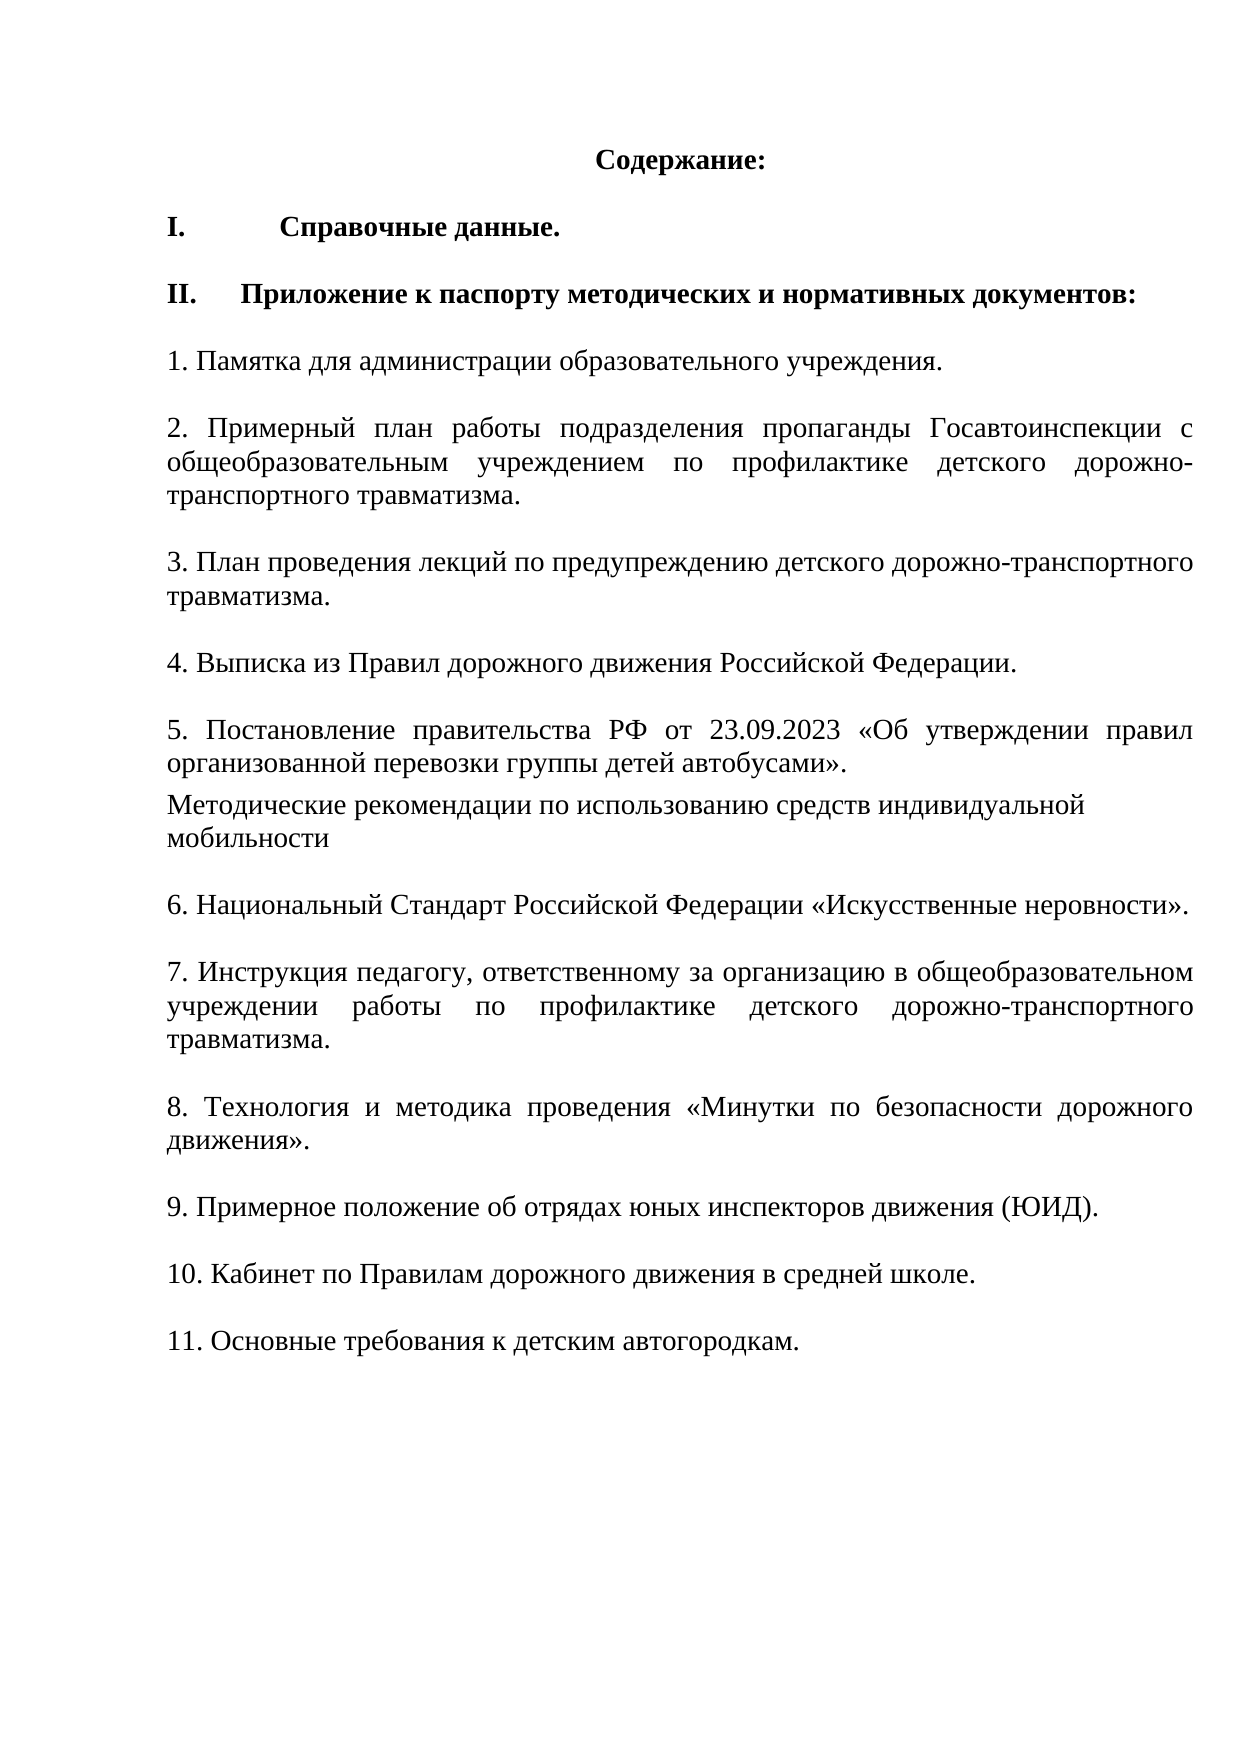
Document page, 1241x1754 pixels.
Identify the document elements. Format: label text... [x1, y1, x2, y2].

text 10. Кабинет по Правилам дорожного движения в средней школе. [167, 1256, 1194, 1290]
text 1. Памятка для администрации образовательного учреждения. [167, 343, 1194, 377]
list Справочные данные. [167, 209, 1194, 242]
text 7. Инструкция педагогу, ответственному за организацию в общеобразовательном учреждении работы по профилактике детского дорожно-транспортного травматизма. [167, 954, 1194, 1055]
text 2. Примерный план работы подразделения пропаганды Госавтоинспекции с общеобразовательным учреждением по профилактике детского дорожно-транспортного травматизма. [167, 410, 1194, 511]
text 11. Основные требования к детским автогородкам. [167, 1323, 1194, 1357]
text 5. Постановление правительства РФ от 23.09.2023 «Об утверждении правил организованной перевозки группы детей автобусами». [167, 712, 1194, 779]
subtitle Методические рекомендации по использованию средств индивидуальной мобильности [167, 787, 1134, 854]
text 9. Примерное положение об отрядах юных инспекторов движения (ЮИД). [167, 1189, 1194, 1223]
text 3. План проведения лекций по предупреждению детского дорожно-транспортного травматизма. [167, 544, 1194, 611]
text 4. Выписка из Правил дорожного движения Российской Федерации. [167, 645, 1194, 678]
text 8. Технология и методика проведения «Минутки по безопасности дорожного движения». [167, 1089, 1194, 1156]
list Приложение к паспорту методических и нормативных документов: [167, 276, 1194, 309]
text Содержание: [167, 142, 1194, 175]
text 6. Национальный Стандарт Российской Федерации «Искусственные неровности». [167, 887, 1194, 921]
